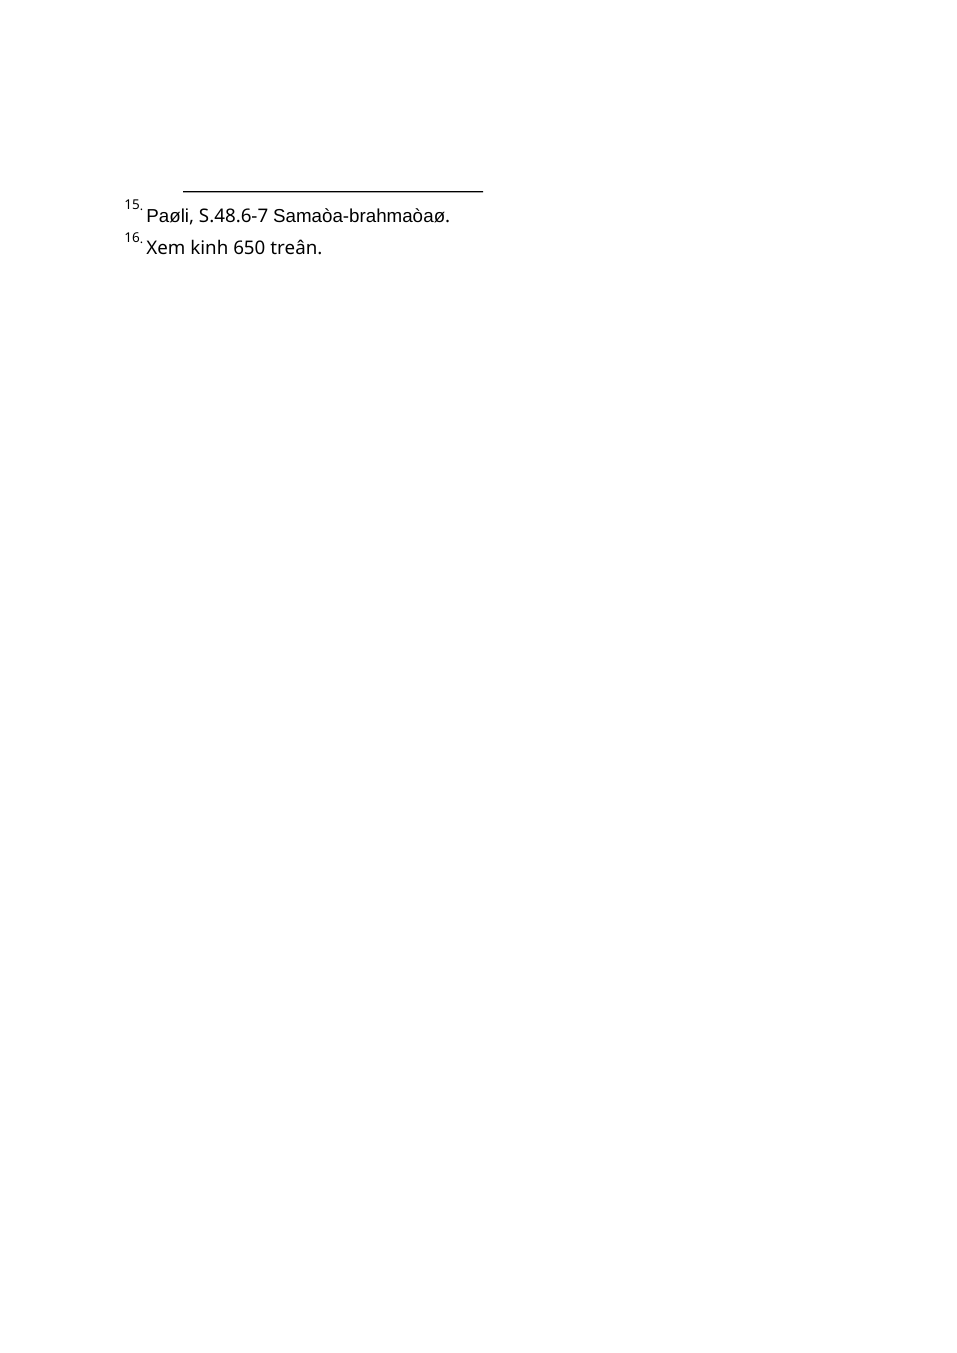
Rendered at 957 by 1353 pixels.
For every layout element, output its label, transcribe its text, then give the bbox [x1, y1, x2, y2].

text 16. Xem kinh 650 treân. [124, 227, 875, 260]
text 15. Paøli, S.48.6-7 Samaòa-brahmaòaø. [124, 195, 875, 227]
